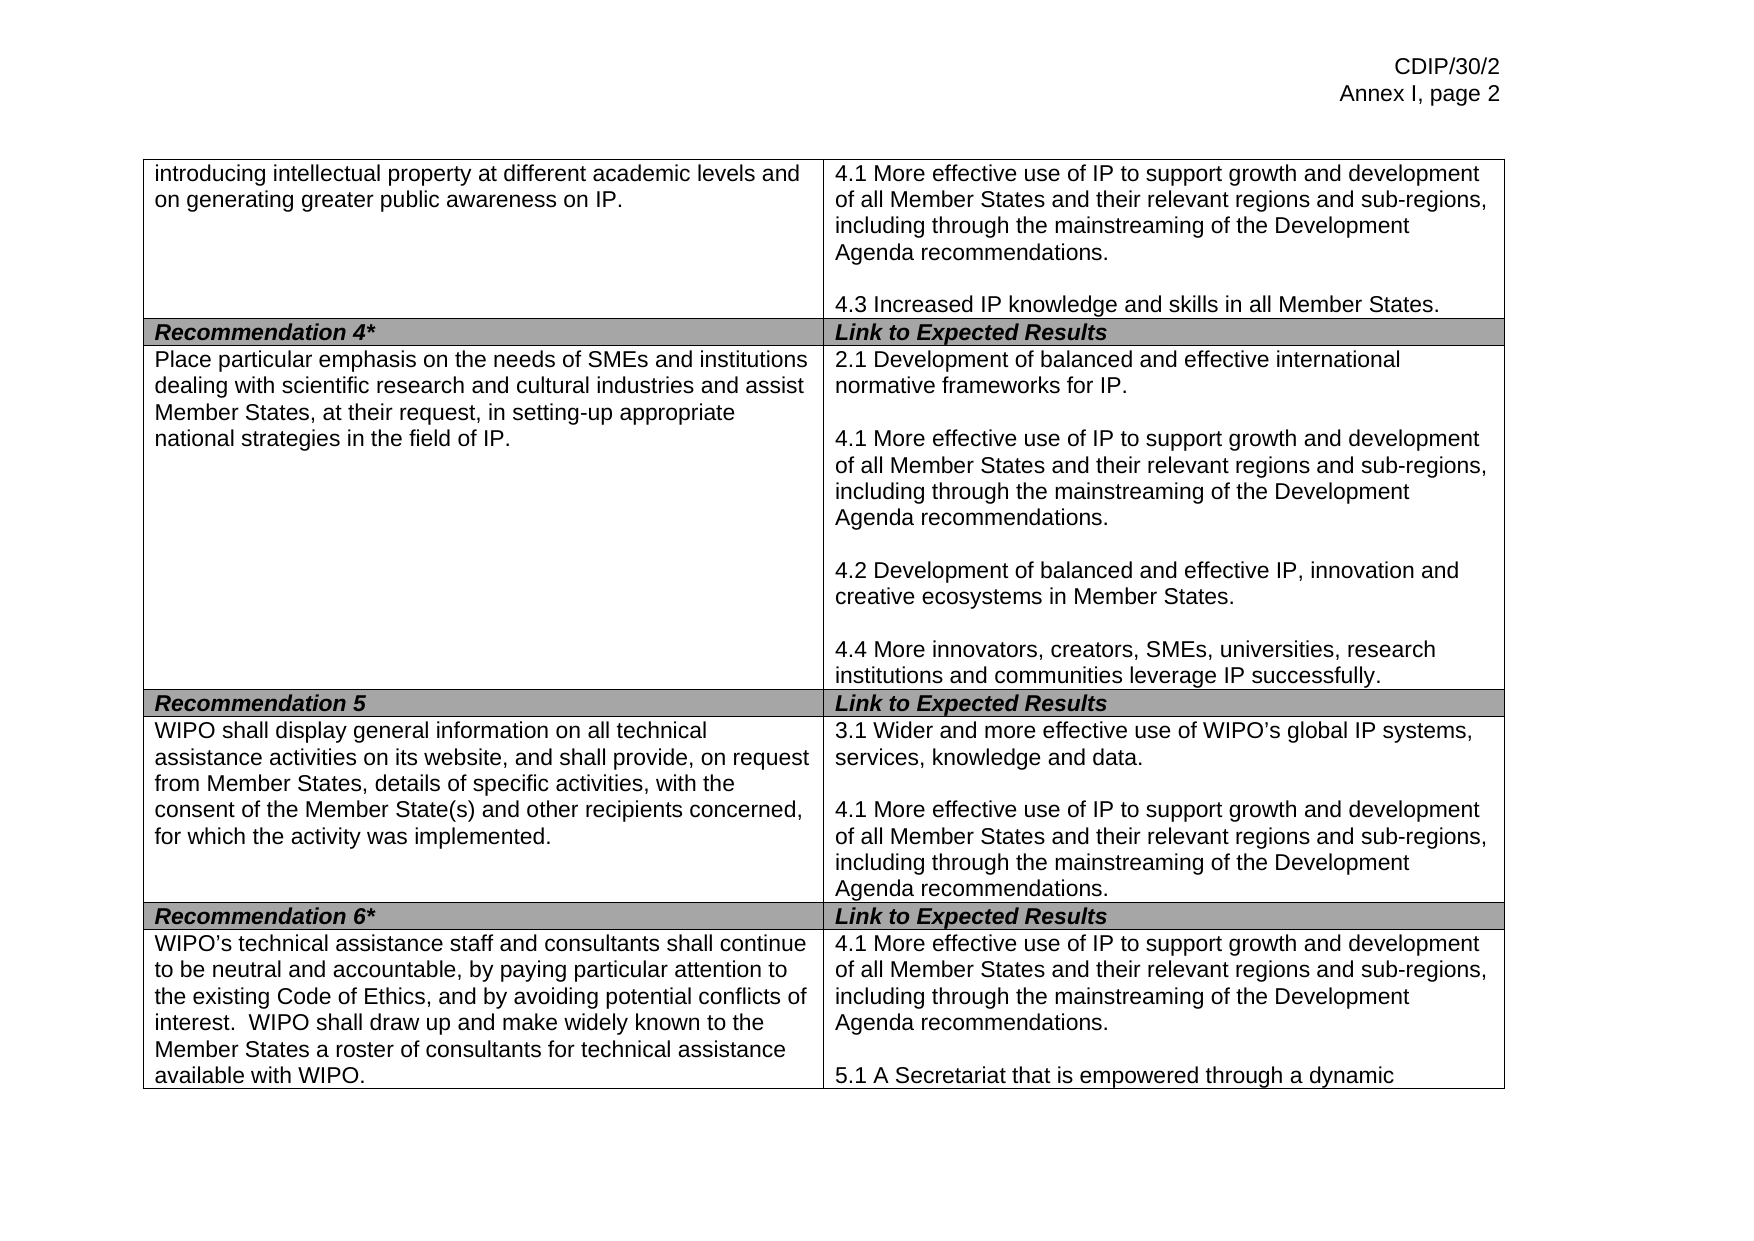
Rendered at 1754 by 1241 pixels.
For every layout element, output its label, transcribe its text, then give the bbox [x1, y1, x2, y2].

table_cell Recommendation 6* [144, 903, 823, 929]
table_cell 3.1 Wider and more effective use of WIPO’s global IP systems, services, knowledge and data. 4.1 More effective use of IP to support growth and development of all Member States and their relevant regions and sub-regions, including through the mainstreaming of the Development Agenda recommendations. [824, 717, 1504, 902]
table_cell WIPO shall display general information on all technical assistance activities on its website, and shall provide, on request from Member States, details of specific activities, with the consent of the Member State(s) and other recipients concerned, for which the activity was implemented. [144, 717, 823, 902]
table_cell Link to Expected Results [824, 690, 1504, 716]
table_cell Recommendation 5 [144, 690, 823, 716]
table_cell Recommendation 4* [144, 319, 823, 345]
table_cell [144, 930, 823, 1088]
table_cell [824, 160, 1504, 318]
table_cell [824, 930, 1504, 1088]
table_cell Place particular emphasis on the needs of SMEs and institutions dealing with scientific research and cultural industries and assist Member States, at their request, in setting-up appropriate national strategies in the field of IP. [144, 346, 823, 689]
table_cell Link to Expected Results [824, 903, 1504, 929]
table_cell Link to Expected Results [824, 319, 1504, 345]
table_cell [144, 160, 823, 318]
table_cell 2.1 Development of balanced and effective international normative frameworks for IP. 4.1 More effective use of IP to support growth and development of all Member States and their relevant regions and sub-regions, including through the mainstreaming of the Development Agenda recommendations. 4.2 Development of balanced and effective IP, innovation and creative ecosystems in Member States. 4.4 More innovators, creators, SMEs, universities, research institutions and communities leverage IP successfully. [824, 346, 1504, 689]
